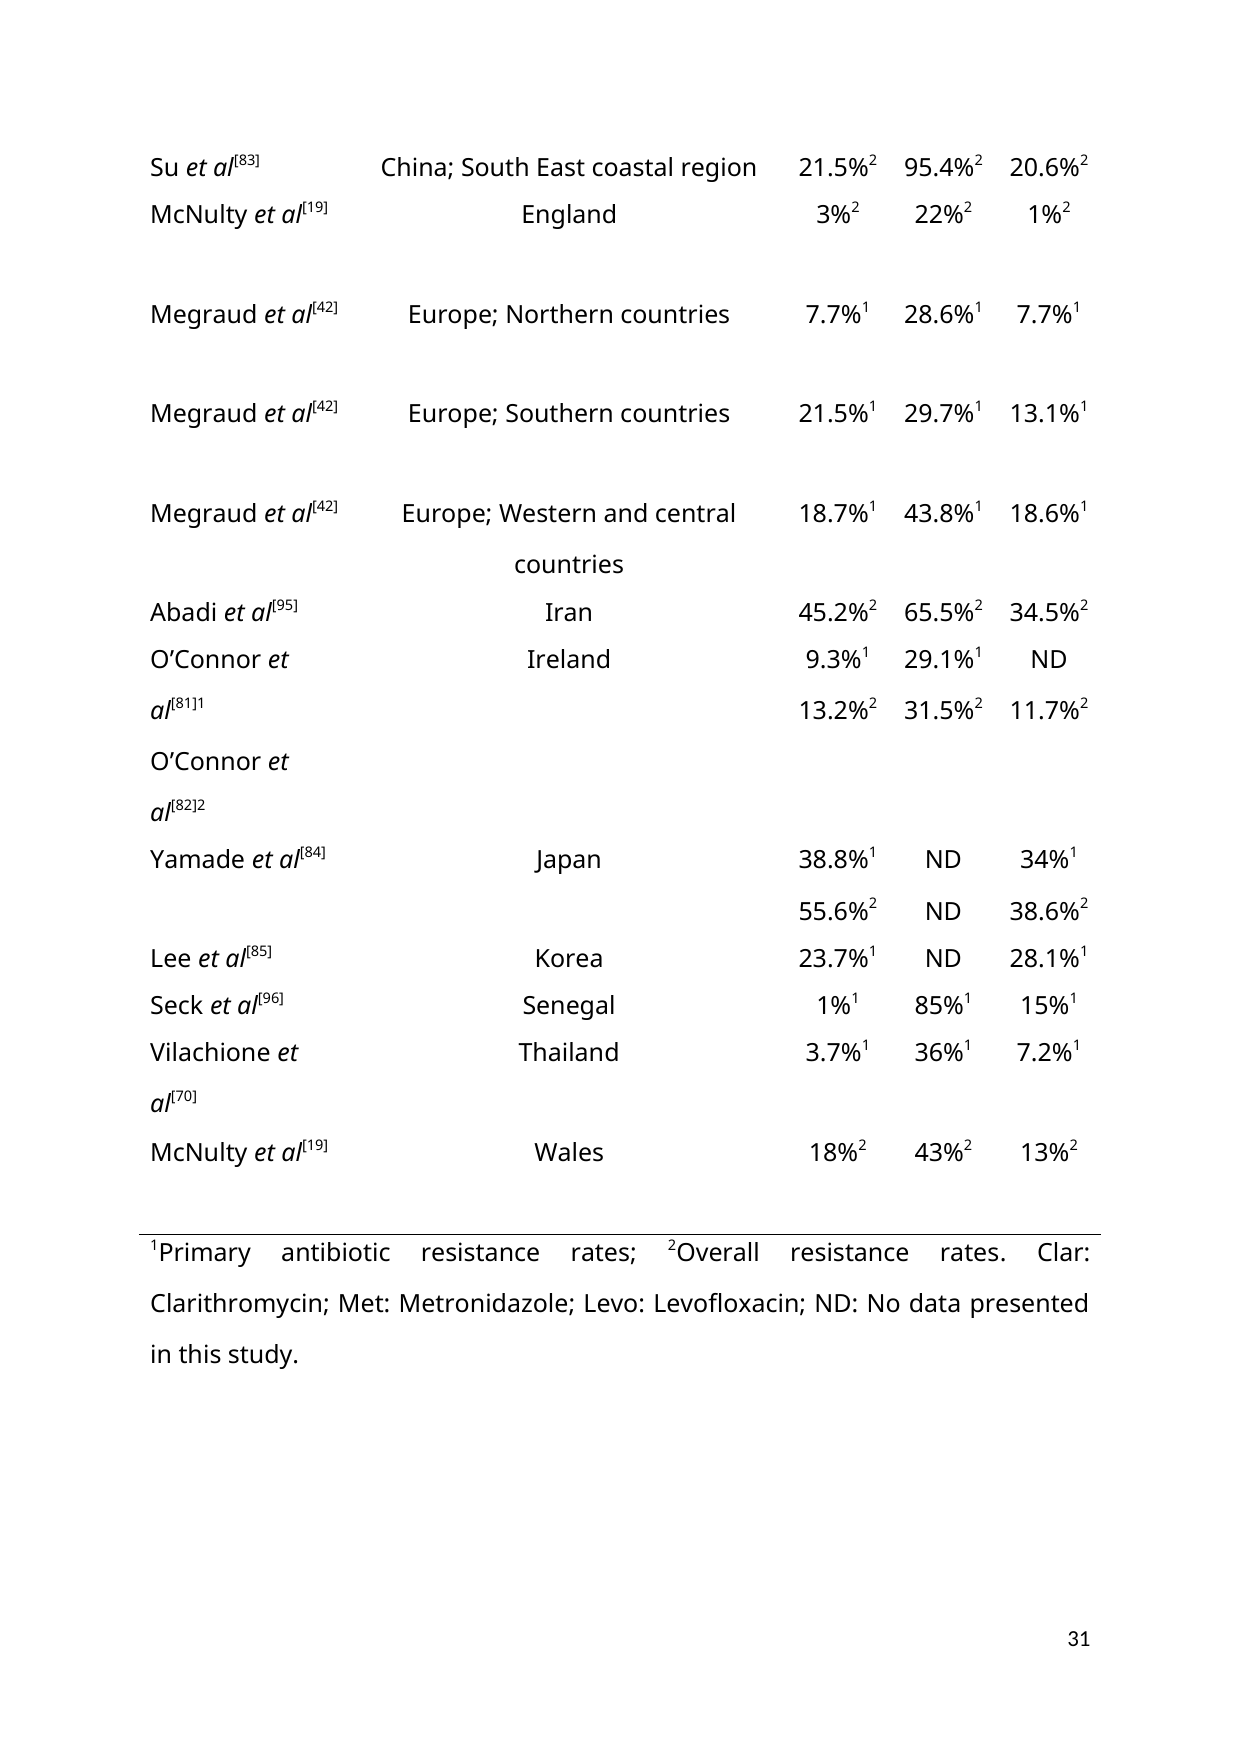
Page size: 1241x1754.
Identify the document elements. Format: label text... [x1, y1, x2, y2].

table_cell 3.7%1 [785, 1035, 890, 1134]
table_cell Su et al[83] [139, 150, 353, 197]
table_cell 95.4%2 [890, 150, 996, 197]
table_cell 21.5%1 [785, 396, 890, 495]
table_cell McNulty et al[19] [139, 197, 353, 297]
table_cell 13%2 [996, 1134, 1101, 1233]
table_cell 1%2 [996, 197, 1101, 297]
table_cell 38.8%1 55.6%2 [785, 842, 890, 940]
table_cell 29.1%1 31.5%2 [890, 642, 996, 842]
table_cell 15%1 [996, 988, 1101, 1035]
table_cell 13.1%1 [996, 396, 1101, 495]
table_cell 21.5%2 [785, 150, 890, 197]
table_cell 22%2 [890, 197, 996, 297]
table_cell China; South East coastal region [353, 150, 785, 197]
table_cell Vilachione et al[70] [139, 1035, 353, 1134]
table_cell Abadi et al[95] [139, 595, 353, 642]
table_cell 18%2 [785, 1134, 890, 1233]
table_cell 20.6%2 [996, 150, 1101, 197]
table_cell 18.7%1 [785, 495, 890, 595]
table_cell ND 11.7%2 [996, 642, 1101, 842]
table_cell 36%1 [890, 1035, 996, 1134]
table_cell Senegal [353, 988, 785, 1035]
table_cell 45.2%2 [785, 595, 890, 642]
table_cell Iran [353, 595, 785, 642]
table_cell 7.2%1 [996, 1035, 1101, 1134]
table_cell 65.5%2 [890, 595, 996, 642]
table_cell 7.7%1 [785, 297, 890, 396]
table_cell Yamade et al[84] [139, 842, 353, 940]
table_cell ND [890, 940, 996, 988]
table_cell 34%1 38.6%2 [996, 842, 1101, 940]
table_cell Megraud et al[42] [139, 396, 353, 495]
table_cell 43.8%1 [890, 495, 996, 595]
table_cell 29.7%1 [890, 396, 996, 495]
table_cell Korea [353, 940, 785, 988]
table_cell Wales [353, 1134, 785, 1233]
table_cell Japan [353, 842, 785, 940]
table_cell Lee et al[85] [139, 940, 353, 988]
table_cell ND ND [890, 842, 996, 940]
text 1Primary antibiotic resistance rates; 2Overall resistance rates. Clar: Clarithromycin; Met: Metronidazole; Levo: Levofloxacin; ND: No data presented in this study. [150, 1235, 1090, 1286]
table_cell 28.1%1 [996, 940, 1101, 988]
table_cell 34.5%2 [996, 595, 1101, 642]
table_cell Megraud et al[42] [139, 297, 353, 396]
table_cell Seck et al[96] [139, 988, 353, 1035]
text 1Primary antibiotic resistance rates; 2Overall resistance rates. Clar: Clarithromycin; Met: Metronidazole; Levo: Levofloxacin; ND: No data presented in this study. [150, 1320, 1090, 1371]
table_cell McNulty et al[19] [139, 1134, 353, 1233]
table_cell Thailand [353, 1035, 785, 1134]
table_cell Europe; Western and central countries [353, 495, 785, 595]
table_cell 18.6%1 [996, 495, 1101, 595]
table_cell 7.7%1 [996, 297, 1101, 396]
table_cell 28.6%1 [890, 297, 996, 396]
table_cell Europe; Northern countries [353, 297, 785, 396]
table_cell O’Connor et al[81]1 O’Connor et al[82]2 [139, 642, 353, 842]
table_cell Europe; Southern countries [353, 396, 785, 495]
table_cell Megraud et al[42] [139, 495, 353, 595]
table_cell 3%2 [785, 197, 890, 297]
table_cell England [353, 197, 785, 297]
table_cell Ireland [353, 642, 785, 842]
table_cell 9.3%1 13.2%2 [785, 642, 890, 842]
table_cell 85%1 [890, 988, 996, 1035]
table_cell 1%1 [785, 988, 890, 1035]
table_cell 43%2 [890, 1134, 996, 1233]
table_cell 23.7%1 [785, 940, 890, 988]
